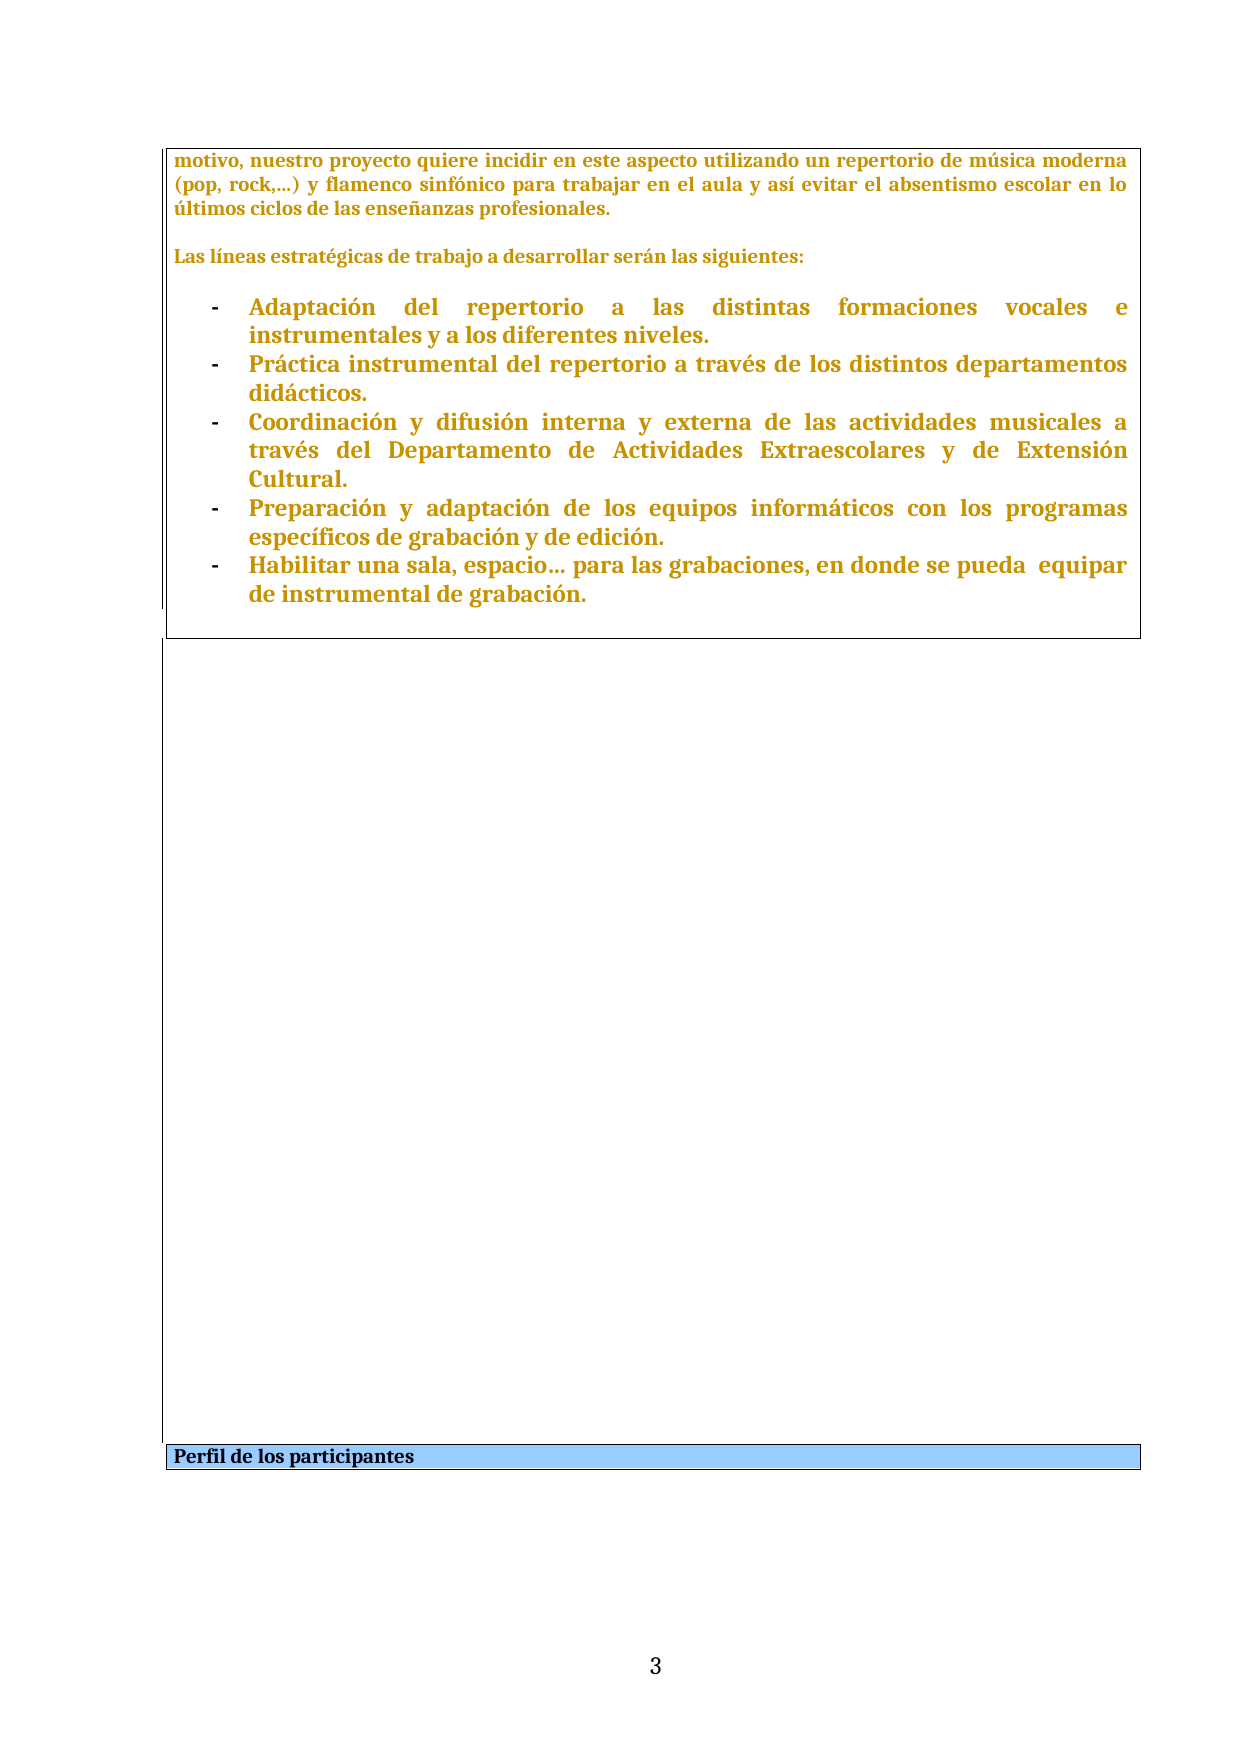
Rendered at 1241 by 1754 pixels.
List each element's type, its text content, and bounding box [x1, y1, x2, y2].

table_header Perfil de los participantes [167, 1445, 1140, 1468]
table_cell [167, 149, 1140, 637]
